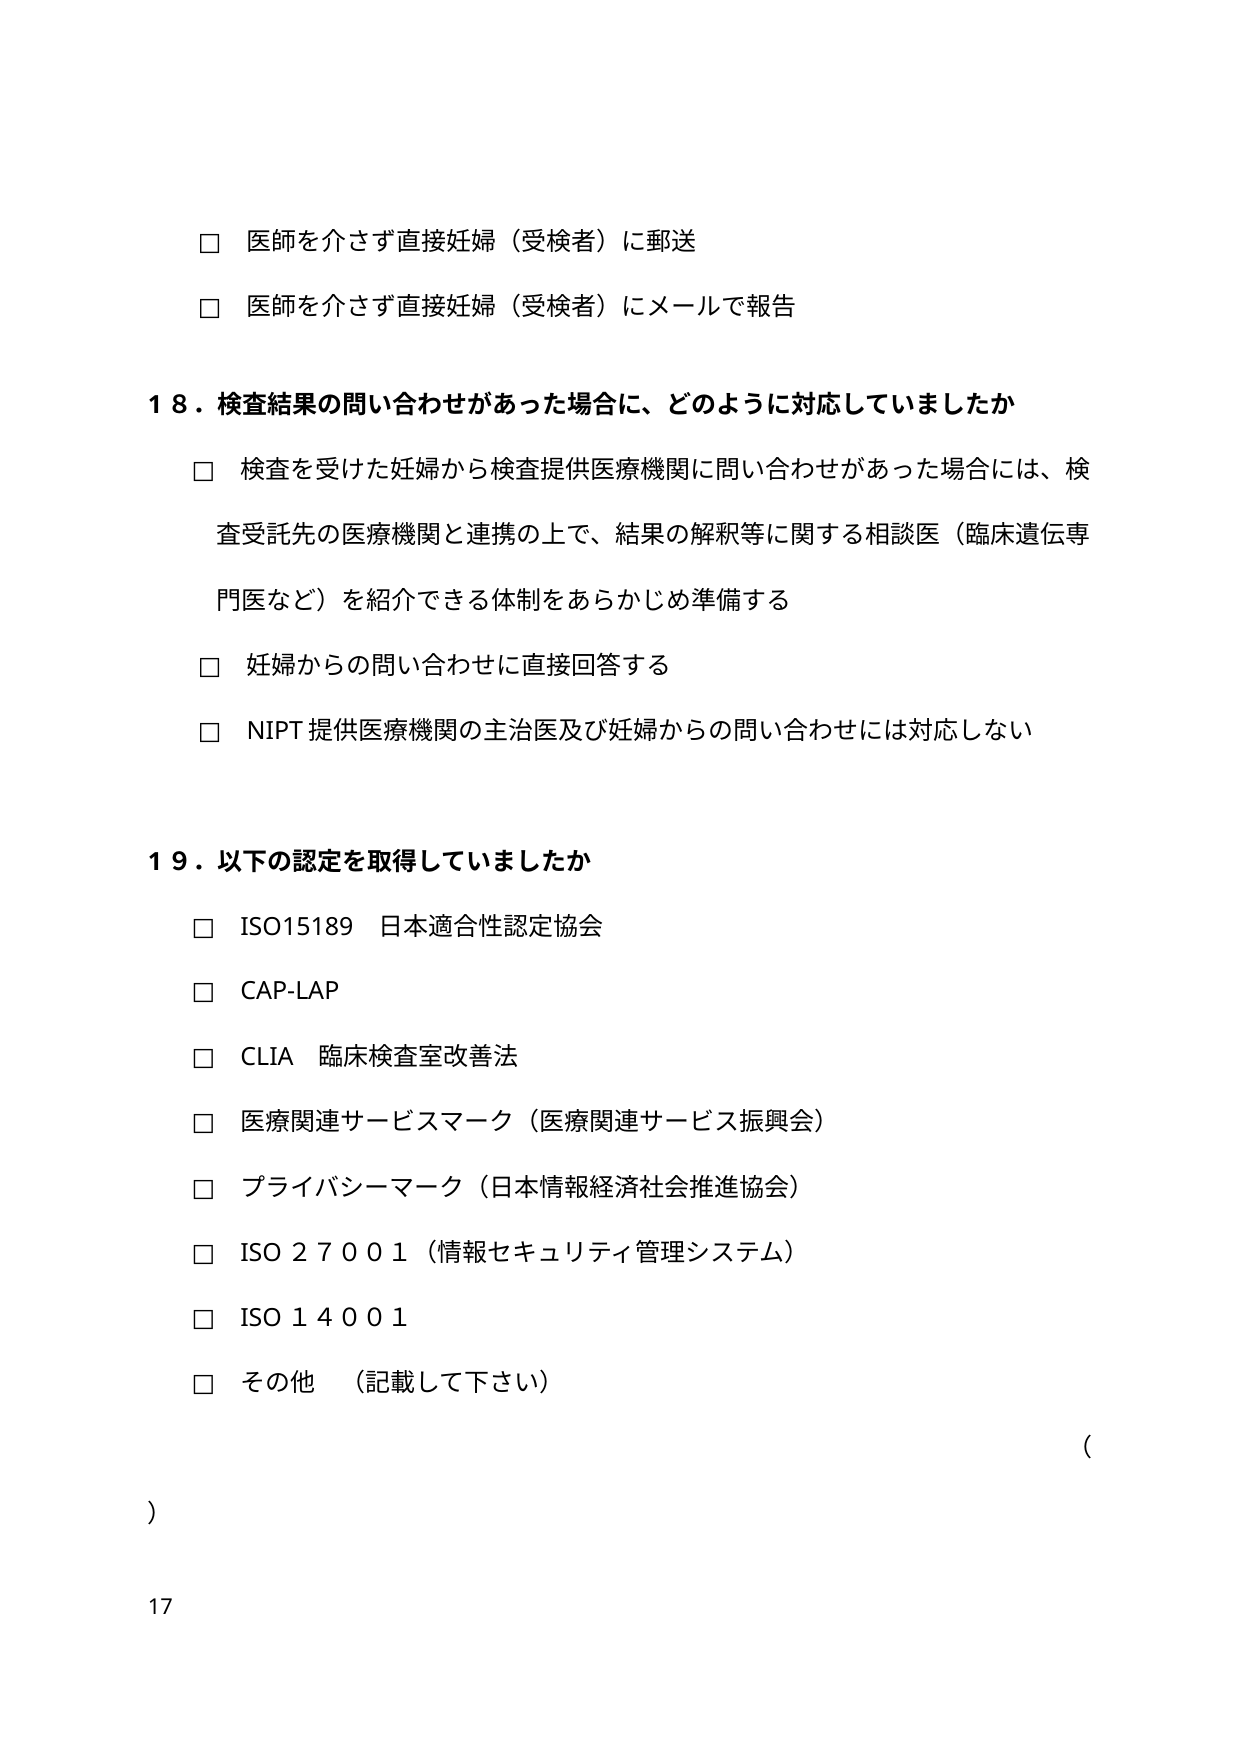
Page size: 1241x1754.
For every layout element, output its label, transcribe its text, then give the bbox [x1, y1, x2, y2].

text □ ISO１４００１ [191, 1283, 1092, 1348]
text 1９．以下の認定を取得していましたか [148, 827, 1092, 892]
text □ ISO２７００１（情報セキュリティ管理システム） [191, 1218, 1092, 1283]
text □ NIPT提供医療機関の主治医及び妊婦からの問い合わせには対応しない [148, 696, 1092, 761]
text □ CLIA 臨床検査室改善法 [191, 1022, 1092, 1087]
text □ 医師を介さず直接妊婦（受検者）に郵送 [148, 207, 1092, 272]
text 1８．検査結果の問い合わせがあった場合に、どのように対応していましたか [148, 370, 1092, 435]
text □ 妊婦からの問い合わせに直接回答する [148, 631, 1092, 696]
text □ 検査を受けた妊婦から検査提供医療機関に問い合わせがあった場合には、検査受託先の医療機関と連携の上で、結果の解釈等に関する相談医（臨床遺伝専門医など）を紹介できる体制をあらかじめ準備する [191, 435, 1092, 631]
text □ 医療関連サービスマーク（医療関連サービス振興会） [191, 1087, 1092, 1153]
text □ CAP‐LAP [191, 957, 1092, 1022]
text □ その他 （記載して下さい） [191, 1348, 1092, 1413]
text □ プライバシーマーク（日本情報経済社会推進協会） [191, 1153, 1092, 1218]
text □ ISO15189 日本適合性認定協会 [191, 892, 1092, 957]
text □ 医師を介さず直接妊婦（受検者）にメールで報告 [148, 272, 1092, 337]
text （ ） [148, 1413, 1092, 1544]
